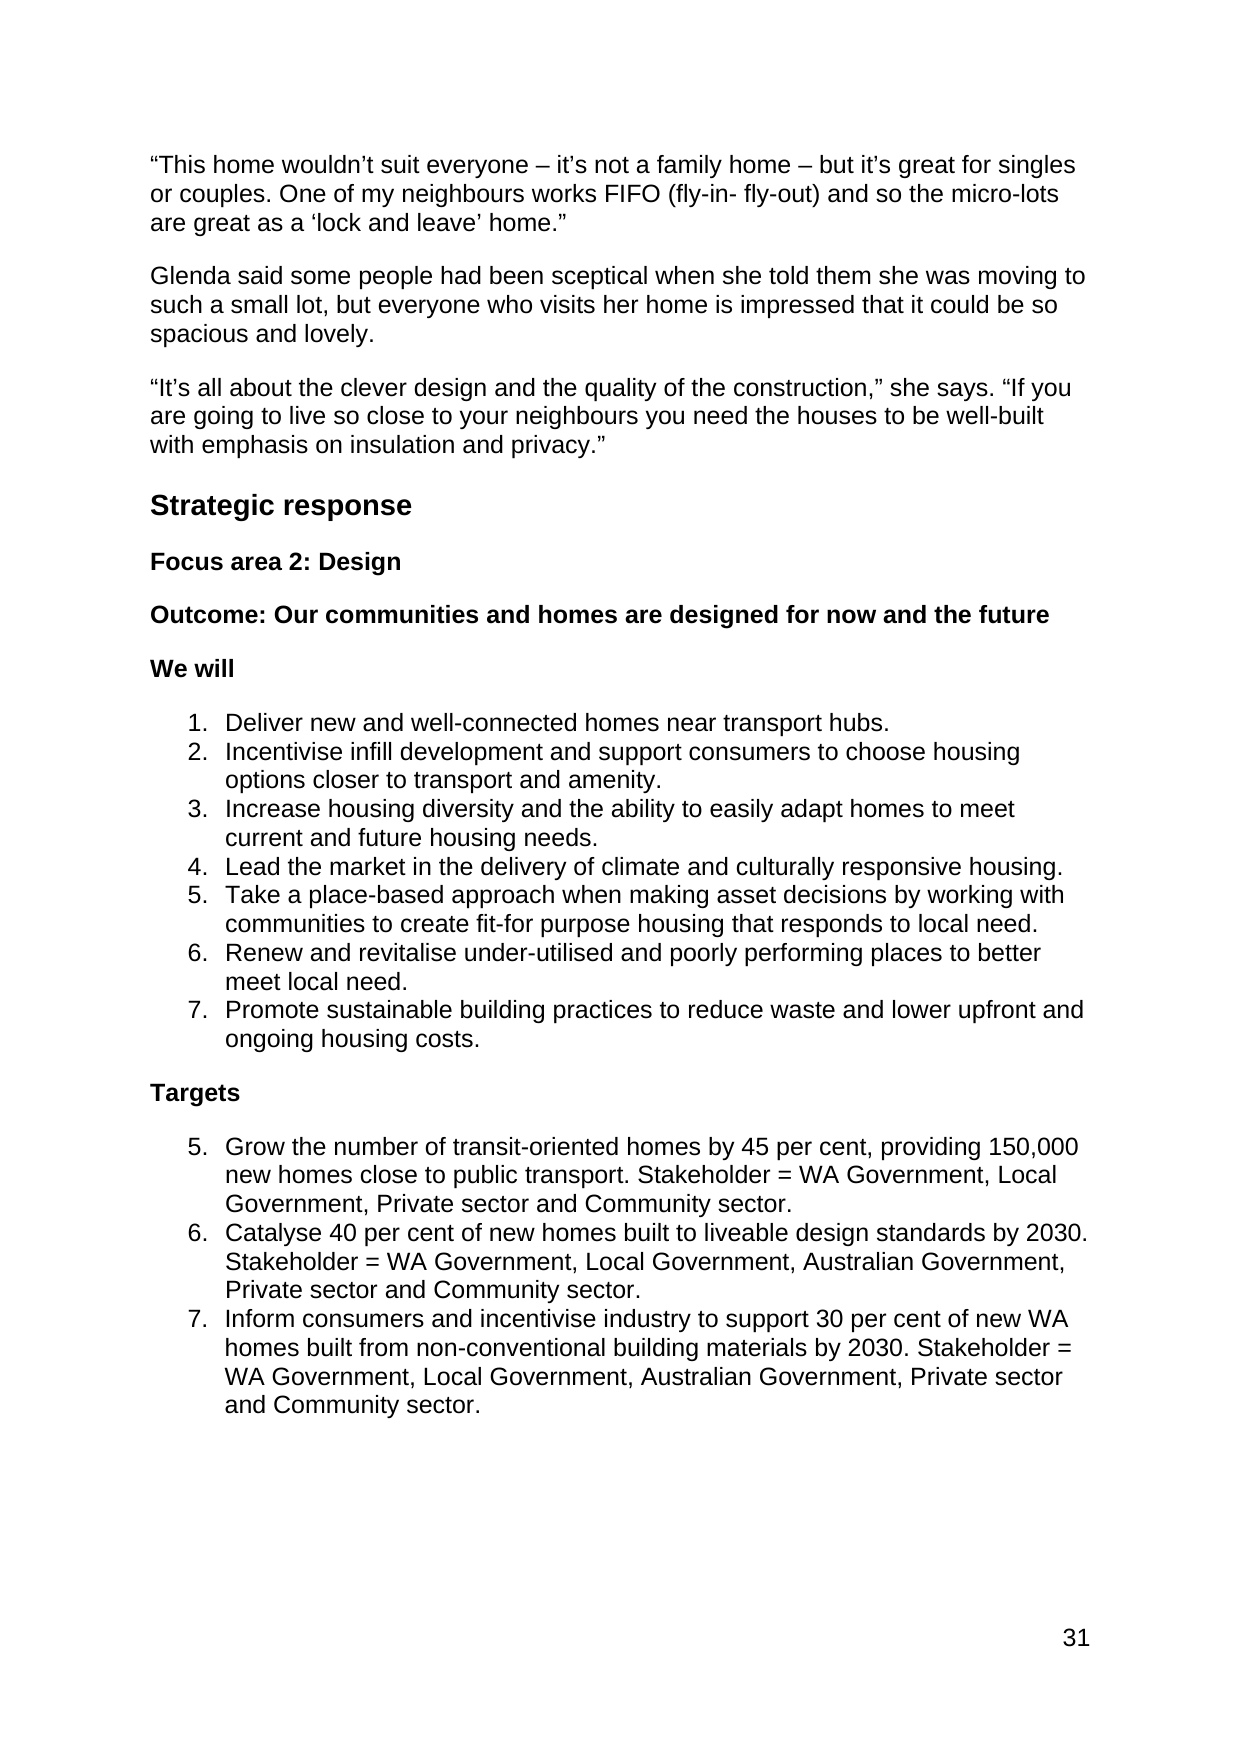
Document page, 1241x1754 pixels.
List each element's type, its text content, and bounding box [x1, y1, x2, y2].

list Lead the market in the delivery of climate and culturally responsive housing. [187, 851, 1090, 880]
list Deliver new and well-connected homes near transport hubs. [187, 708, 1090, 736]
subtitle Strategic response [150, 488, 1090, 521]
list Promote sustainable building practices to reduce waste and lower upfront and ongoing housing costs. [187, 995, 1090, 1053]
text Outcome: Our communities and homes are designed for now and the future [150, 600, 1090, 629]
list Grow the number of transit-oriented homes by 45 per cent, providing 150,000 new homes close to public transport. Stakeholder = WA Government, Local Government, Private sector and Community sector. [187, 1131, 1090, 1218]
text Glenda said some people had been sceptical when she told them she was moving to such a small lot, but everyone who visits her home is impressed that it could be so spacious and lovely. [150, 261, 1090, 347]
list Inform consumers and incentivise industry to support 30 per cent of new WA homes built from non-conventional building materials by 2030. Stakeholder = WA Government, Local Government, Australian Government, Private sector and Community sector. [187, 1304, 1090, 1419]
text “This home wouldn’t suit everyone – it’s not a family home – but it’s great for singles or couples. One of my neighbours works FIFO (fly-in- fly-out) and so the micro-lots are great as a ‘lock and leave’ home.” [150, 150, 1090, 236]
text “It’s all about the clever design and the quality of the construction,” she says. “If you are going to live so close to your neighbours you need the houses to be well-built with emphasis on insulation and privacy.” [150, 372, 1090, 459]
list Increase housing diversity and the ability to easily adapt homes to meet current and future housing needs. [187, 794, 1090, 851]
subtitle Targets [150, 1078, 1090, 1106]
list Catalyse 40 per cent of new homes built to liveable design standards by 2030. Stakeholder = WA Government, Local Government, Australian Government, Private sector and Community sector. [187, 1218, 1090, 1304]
subtitle We will [150, 654, 1090, 683]
list Renew and revitalise under-utilised and poorly performing places to better meet local need. [187, 938, 1090, 995]
text Focus area 2: Design [150, 546, 1090, 575]
list Take a place-based approach when making asset decisions by working with communities to create fit-for purpose housing that responds to local need. [187, 880, 1090, 938]
list Incentivise infill development and support consumers to choose housing options closer to transport and amenity. [187, 736, 1090, 794]
